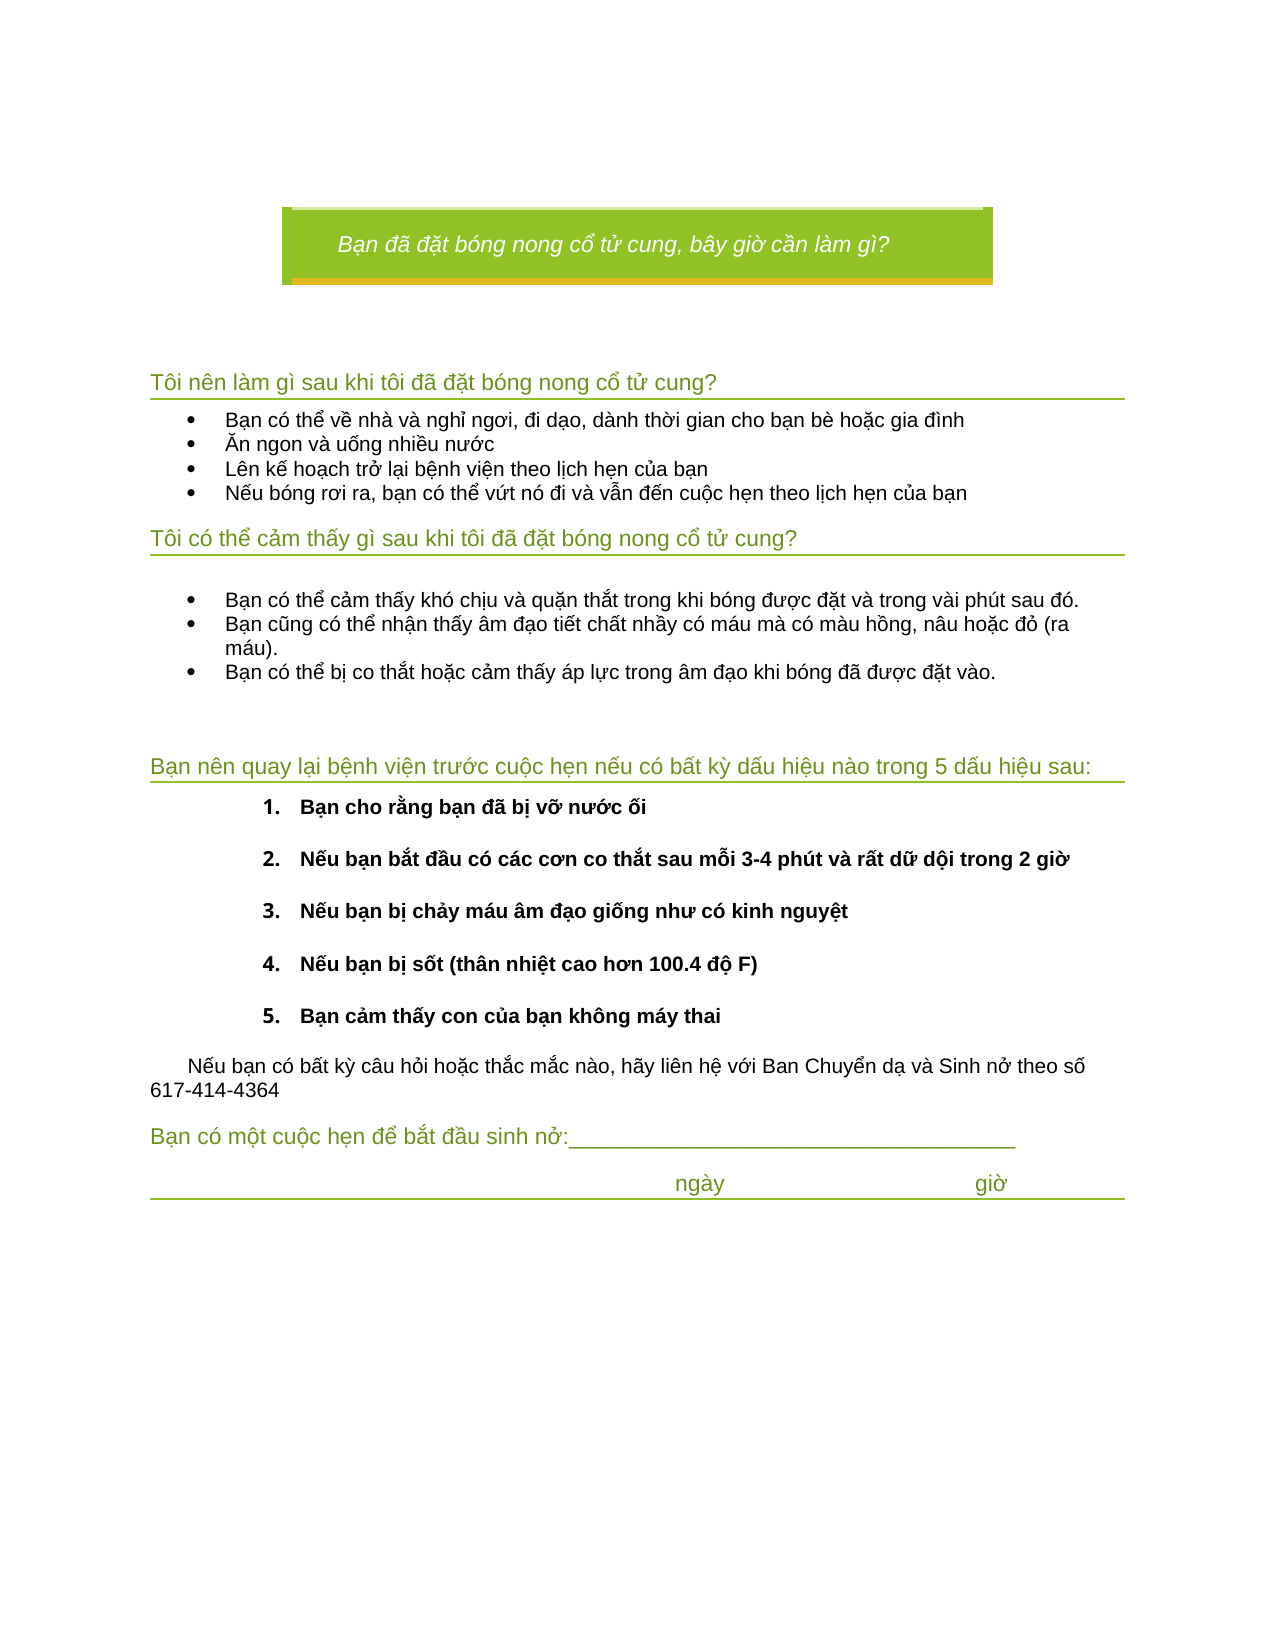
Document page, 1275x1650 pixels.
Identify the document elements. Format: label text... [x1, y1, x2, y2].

text Bạn đã đặt bóng nong cổ tử cung, bây giờ cần làm gì? [292, 210, 983, 278]
subtitle Bạn có một cuộc hẹn để bắt đầu sinh nở:___________________________________ [150, 1123, 1125, 1149]
list Nếu bạn bị chảy máu âm đạo giống như có kinh nguyệt [262, 897, 1125, 925]
list Nếu bóng rơi ra, bạn có thể vứt nó đi và vẫn đến cuộc hẹn theo lịch hẹn của bạn [187, 480, 1125, 504]
list Bạn có thể bị co thắt hoặc cảm thấy áp lực trong âm đạo khi bóng đã được đặt vào. [187, 660, 1125, 684]
subtitle ngày giờ [150, 1170, 1125, 1198]
list Bạn cho rằng bạn đã bị vỡ nước ối [262, 792, 1125, 820]
subtitle Tôi có thể cảm thấy gì sau khi tôi đã đặt bóng nong cổ tử cung? [150, 525, 1125, 554]
text Nếu bạn có bất kỳ câu hỏi hoặc thắc mắc nào, hãy liên hệ với Ban Chuyển dạ và Sinh nở theo số 617-414-4364 [150, 1054, 1125, 1102]
list Nếu bạn bị sốt (thân nhiệt cao hơn 100.4 độ F) [262, 949, 1125, 977]
list Nếu bạn bắt đầu có các cơn co thắt sau mỗi 3-4 phút và rất dữ dội trong 2 giờ [262, 844, 1125, 873]
list Bạn cũng có thể nhận thấy âm đạo tiết chất nhầy có máu mà có màu hồng, nâu hoặc đỏ (ra máu). [187, 612, 1125, 660]
list Ăn ngon và uống nhiều nước [187, 432, 1125, 456]
list Bạn cảm thấy con của bạn không máy thai [262, 1001, 1125, 1030]
list Bạn có thể về nhà và nghỉ ngơi, đi dạo, dành thời gian cho bạn bè hoặc gia đình [187, 408, 1125, 432]
list Bạn có thể cảm thấy khó chịu và quặn thắt trong khi bóng được đặt và trong vài phút sau đó. [187, 588, 1125, 612]
subtitle Bạn nên quay lại bệnh viện trước cuộc hẹn nếu có bất kỳ dấu hiệu nào trong 5 dấu hiệu sau: [150, 753, 1125, 781]
list Lên kế hoạch trở lại bệnh viện theo lịch hẹn của bạn [187, 456, 1125, 480]
subtitle Tôi nên làm gì sau khi tôi đã đặt bóng nong cổ tử cung? [150, 369, 1125, 398]
